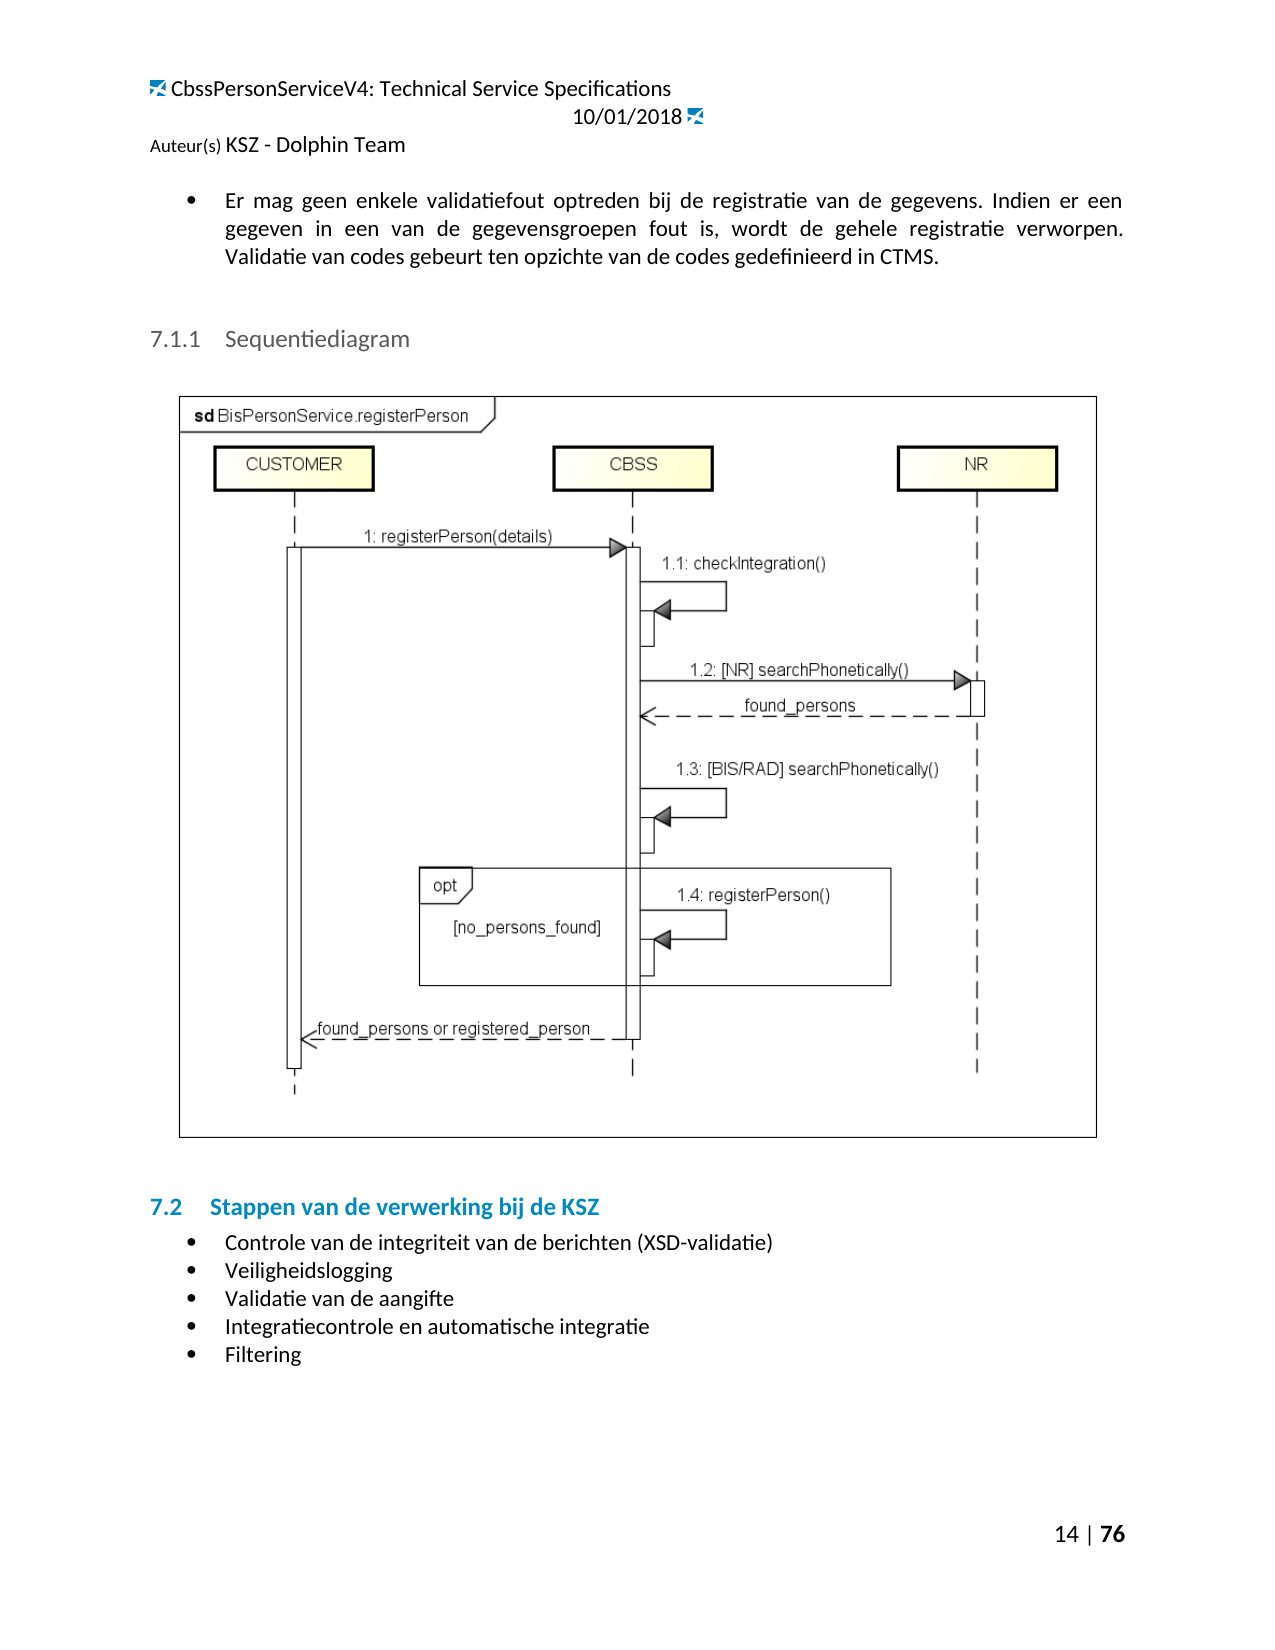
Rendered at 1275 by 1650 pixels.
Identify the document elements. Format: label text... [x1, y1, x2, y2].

subtitle Stappen van de verwerking bij de KSZ [150, 1192, 1125, 1222]
list Veiligheidslogging [187, 1256, 1125, 1284]
picture [150, 85, 166, 96]
list Controle van de integriteit van de berichten (XSD-validatie) [187, 1228, 1125, 1256]
list Er mag geen enkele validatiefout optreden bij de registratie van de gegevens. Indien er een gegeven in een van de gegevensgroepen fout is, wordt de gehele registratie verworpen. Validatie van codes gebeurt ten opzichte van de codes gedefinieerd in CTMS. [187, 186, 1125, 270]
list Integratiecontrole en automatische integratie [187, 1312, 1125, 1340]
list Validatie van de aangifte [187, 1284, 1125, 1312]
picture [687, 111, 704, 124]
subtitle Sequentiediagram [150, 323, 1125, 353]
list Filtering [187, 1340, 1125, 1368]
picture [165, 382, 1110, 1150]
